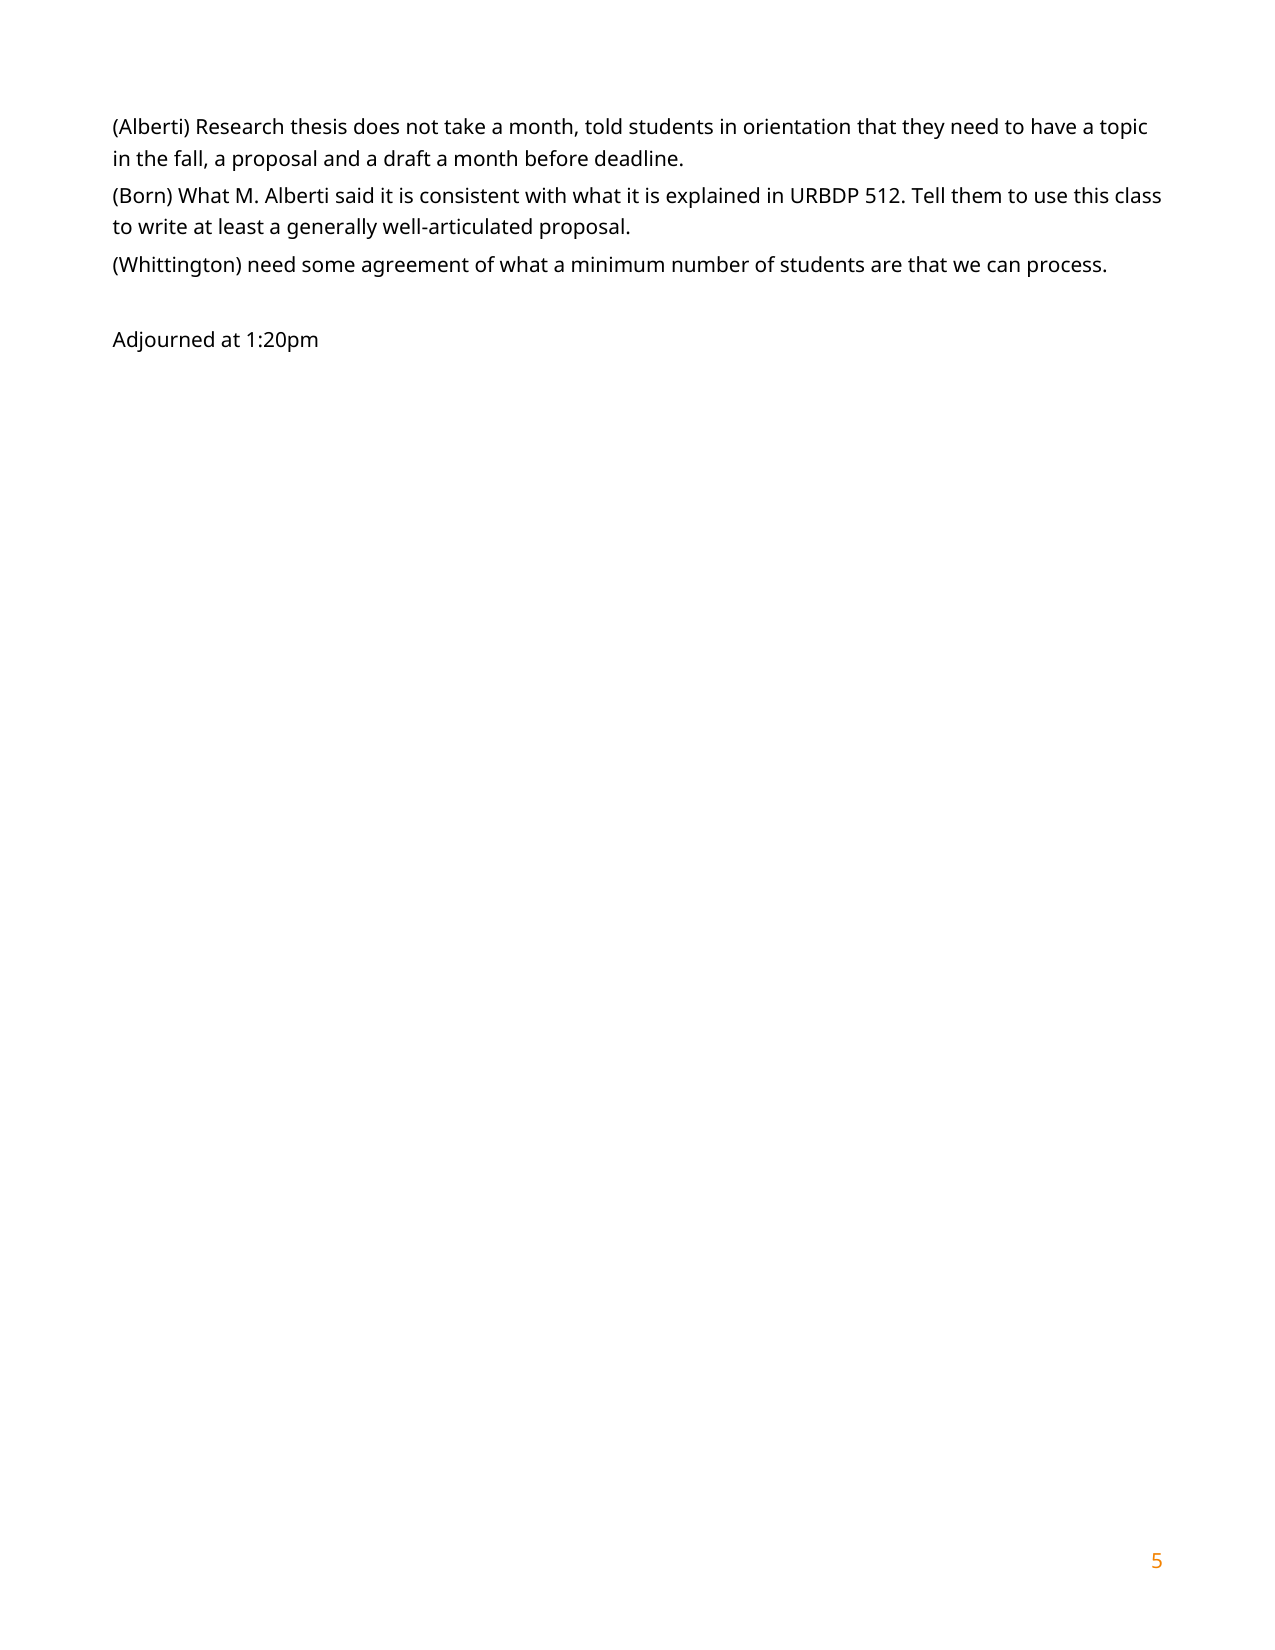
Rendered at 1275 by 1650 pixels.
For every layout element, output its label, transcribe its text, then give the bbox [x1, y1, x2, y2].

text (Born) What M. Alberti said it is consistent with what it is explained in URBDP 512. Tell them to use this class to write at least a generally well-articulated proposal. [112, 181, 1162, 241]
text Adjourned at 1:20pm [112, 325, 1162, 353]
text (Alberti) Research thesis does not take a month, told students in orientation that they need to have a topic in the fall, a proposal and a draft a month before deadline. [112, 112, 1162, 172]
text (Whittington) need some agreement of what a minimum number of students are that we can process. [112, 250, 1162, 278]
